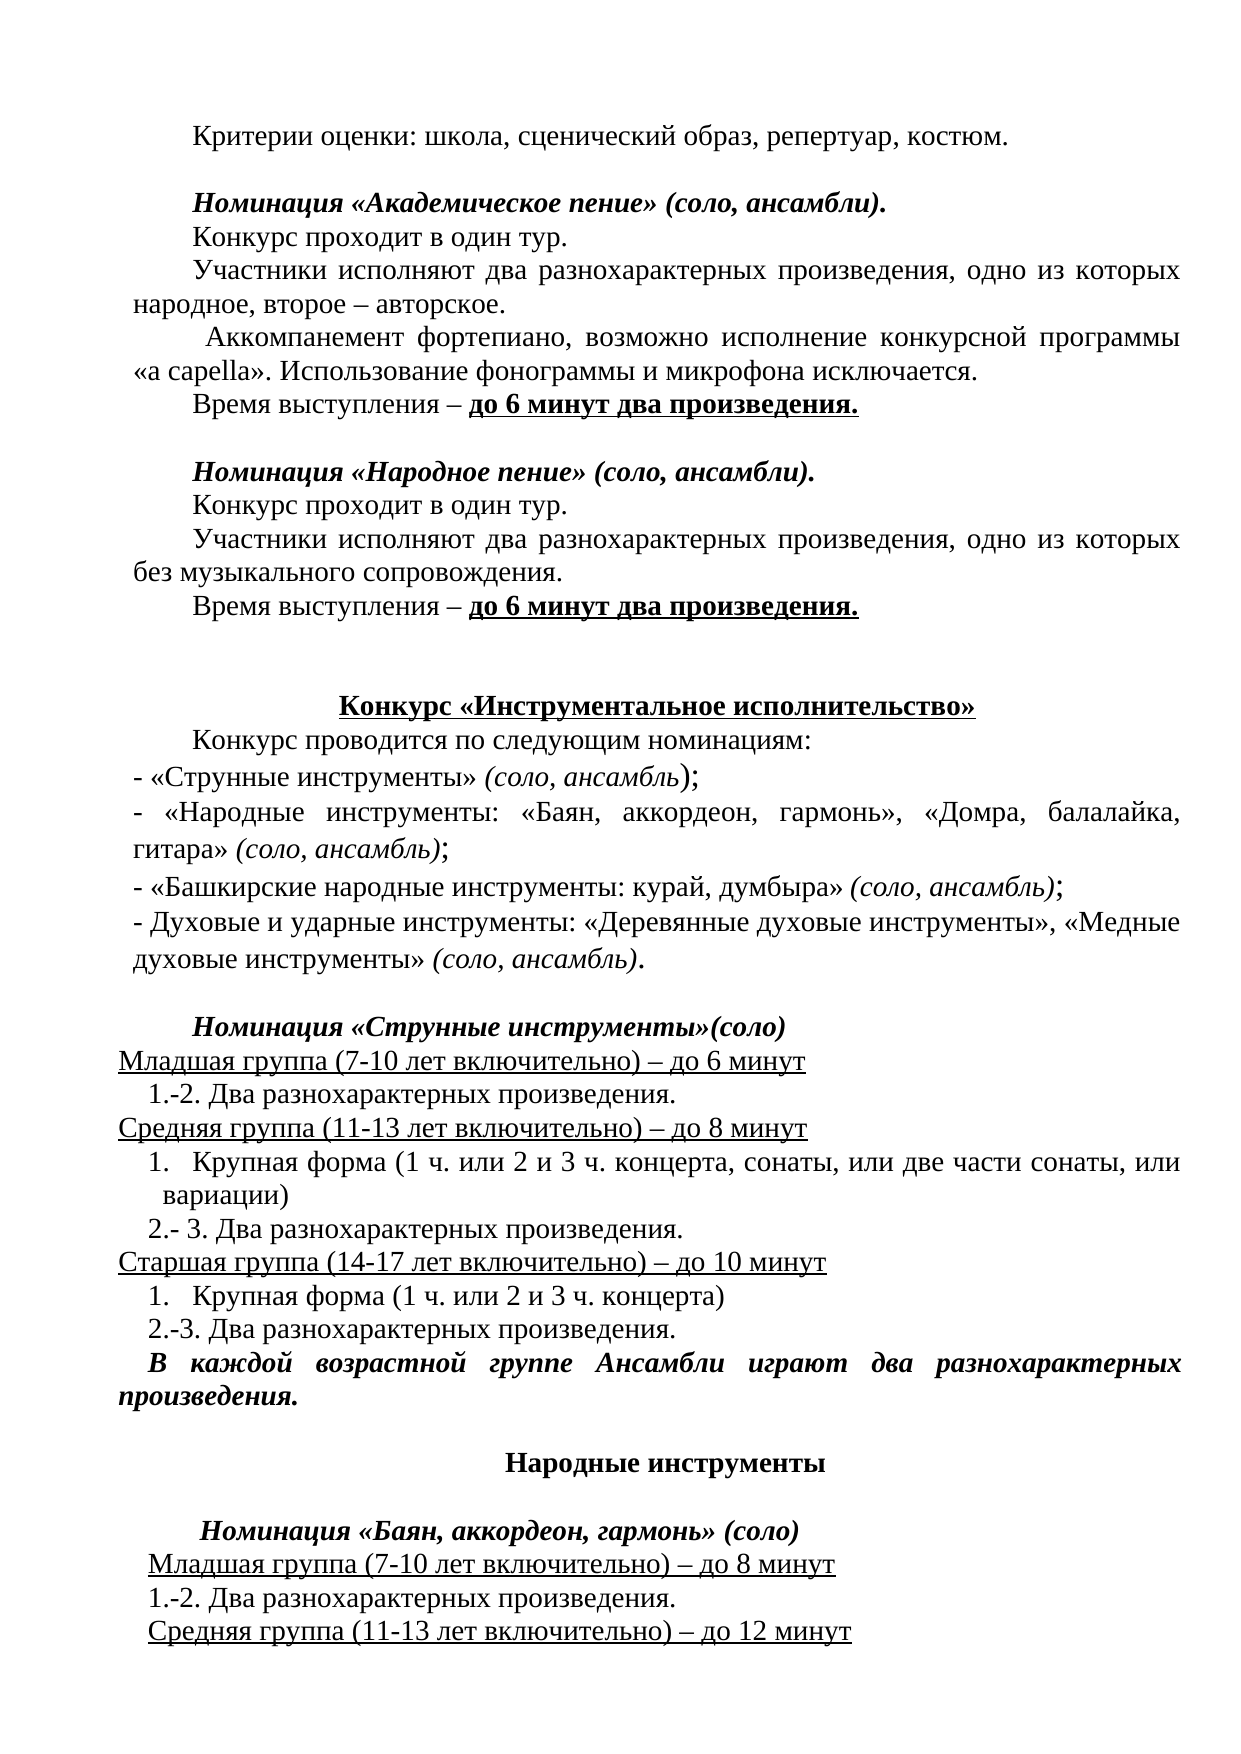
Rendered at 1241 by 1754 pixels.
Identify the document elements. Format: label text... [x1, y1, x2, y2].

text Время выступления – до 6 минут два произведения. [133, 588, 1181, 621]
text - «Струнные инструменты» (соло, ансамбль); [133, 756, 1181, 794]
list Крупная форма (1 ч. или 2 и 3 ч. концерта, сонаты, или две части сонаты, или вариации) [148, 1144, 1183, 1211]
text Конкурс проходит в один тур. [133, 219, 1181, 252]
text Участники исполняют два разнохарактерных произведения, одно из которых без музыкального сопровождения. [133, 521, 1181, 588]
text В каждой возрастной группе Ансамбли играют два разнохарактерных произведения. [118, 1345, 1183, 1412]
text Народные инструменты [148, 1446, 1183, 1479]
text Конкурс проходит в один тур. [133, 487, 1181, 521]
text Участники исполняют два разнохарактерных произведения, одно из которых народное, второе – авторское. [133, 252, 1181, 319]
text Критерии оценки: школа, сценический образ, репертуар, костюм. [133, 118, 1181, 152]
text Номинация «Академическое пение» (соло, ансамбли). [133, 185, 1181, 219]
text 2.- 3. Два разнохарактерных произведения. [148, 1211, 1183, 1244]
text Аккомпанемент фортепиано, возможно исполнение конкурсной программы «а capella». Использование фонограммы и микрофона исключается. [133, 319, 1181, 387]
text Конкурс «Инструментальное исполнительство» [133, 688, 1181, 722]
text Старшая группа (14-17 лет включительно) – до 10 минут [118, 1244, 1181, 1278]
text - «Народные инструменты: «Баян, аккордеон, гармонь», «Домра, балалайка, гитара» (соло, ансамбль); [133, 794, 1181, 866]
text Номинация «Баян, аккордеон, гармонь» (соло) [148, 1513, 1183, 1546]
list Крупная форма (1 ч. или 2 и 3 ч. концерта) [148, 1278, 1183, 1311]
text Младшая группа (7-10 лет включительно) – до 6 минут [118, 1043, 1240, 1077]
text 1.-2. Два разнохарактерных произведения. [148, 1580, 1183, 1613]
text Время выступления – до 6 минут два произведения. [133, 387, 1181, 420]
text 2.-3. Два разнохарактерных произведения. [148, 1311, 1183, 1345]
text - «Башкирские народные инструменты: курай, думбыра» (соло, ансамбль); [133, 866, 1181, 904]
text Номинация «Струнные инструменты»(соло) [133, 1009, 1181, 1043]
text Младшая группа (7-10 лет включительно) – до 8 минут [148, 1546, 1183, 1580]
text Средняя группа (11-13 лет включительно) – до 8 минут [118, 1110, 1240, 1144]
text Конкурс проводится по следующим номинациям: [133, 722, 1181, 756]
text Номинация «Народное пение» (соло, ансамбли). [133, 454, 1181, 487]
text Средняя группа (11-13 лет включительно) – до 12 минут [148, 1613, 1183, 1647]
text 1.-2. Два разнохарактерных произведения. [148, 1077, 1183, 1110]
text - Духовые и ударные инструменты: «Деревянные духовые инструменты», «Медные духовые инструменты» (соло, ансамбль). [133, 904, 1181, 976]
